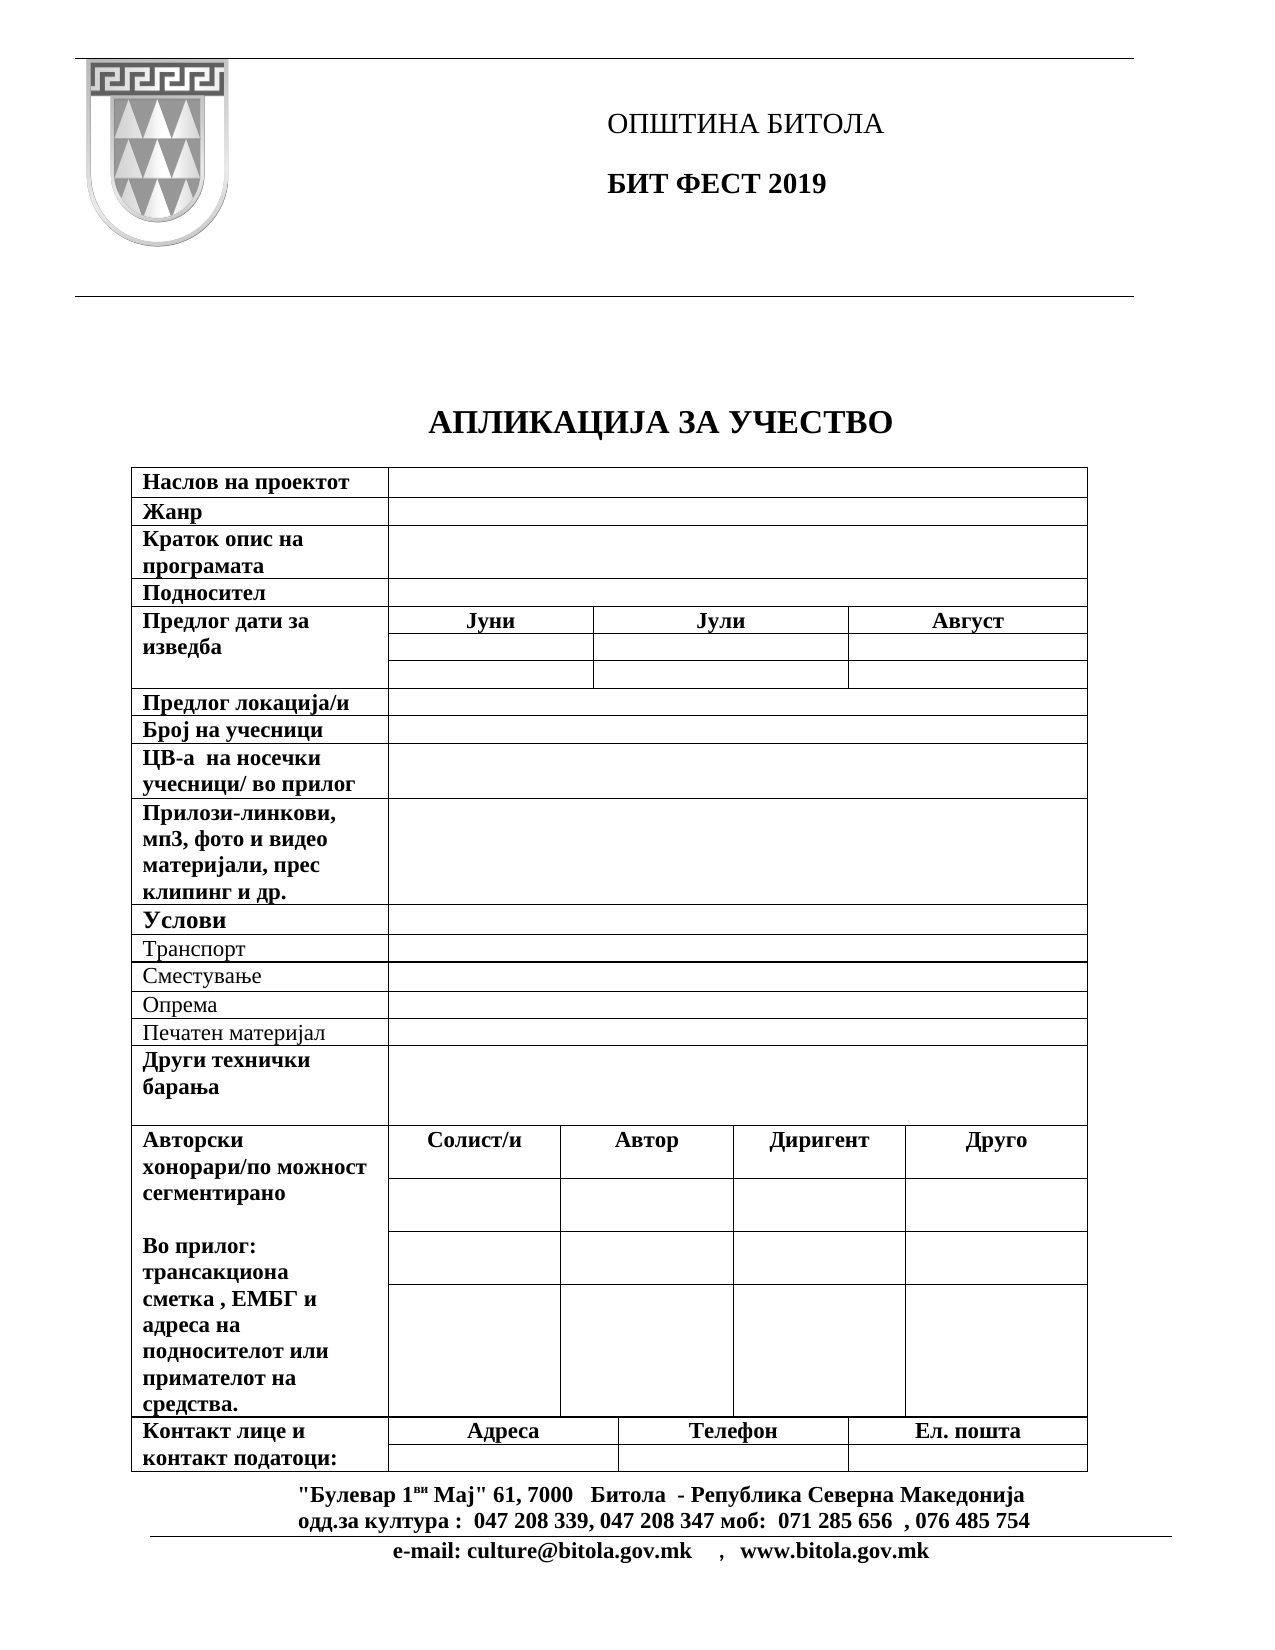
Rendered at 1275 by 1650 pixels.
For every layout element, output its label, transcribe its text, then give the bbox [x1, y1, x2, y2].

table_cell Телефон [619, 1418, 848, 1444]
table_cell [389, 579, 1087, 606]
table_cell Предлог локација/и [132, 689, 388, 715]
table_cell Солист/и [389, 1126, 560, 1178]
table_cell [389, 1232, 560, 1284]
table_cell Сместување [132, 963, 388, 991]
table_cell [389, 744, 1087, 798]
table_cell [849, 661, 1087, 688]
table_cell [389, 1285, 560, 1416]
table_header Наслов на проектот [132, 468, 388, 497]
table_cell Опрема [132, 992, 388, 1018]
table_cell [594, 634, 848, 660]
table_cell [389, 799, 1087, 904]
table_cell Број на учесници [132, 716, 388, 743]
table_cell [389, 935, 1087, 961]
table_cell [389, 498, 1087, 524]
table_cell Прилози-линкови, мп3, фото и видео матeријали, прес клипинг и др. [132, 799, 388, 904]
table_cell [389, 992, 1087, 1018]
table_cell [734, 1179, 905, 1231]
table_cell [734, 1285, 905, 1416]
table_cell [389, 634, 593, 660]
table_cell [561, 1179, 733, 1231]
table_cell [619, 1445, 848, 1471]
table_cell [389, 716, 1087, 743]
table_cell [389, 963, 1087, 991]
table_cell Жанр [132, 498, 388, 524]
table_cell [389, 661, 593, 688]
table_cell [389, 1179, 560, 1231]
table_cell [389, 689, 1087, 715]
table_cell Друго [906, 1126, 1087, 1178]
table_cell [389, 905, 1087, 934]
table_cell [849, 634, 1087, 660]
table_cell Јули [594, 607, 848, 633]
table_cell Други технички барања [132, 1046, 388, 1125]
table_cell [389, 526, 1087, 578]
table_cell [849, 1445, 1087, 1471]
table_cell Јуни [389, 607, 593, 633]
table_cell [906, 1285, 1087, 1416]
table_cell Предлог дати за изведба [132, 607, 388, 688]
table_cell [734, 1232, 905, 1284]
table_cell Адреса [389, 1418, 618, 1444]
table_cell Транспорт [132, 935, 388, 961]
table_cell [561, 1285, 733, 1416]
picture [86, 59, 229, 247]
table_cell Услови [132, 905, 388, 934]
table_cell Краток опис на програмата [132, 526, 388, 578]
table_cell [906, 1179, 1087, 1231]
table_cell [594, 661, 848, 688]
table_cell Подносител [132, 579, 388, 606]
table_cell [561, 1232, 733, 1284]
table_cell [389, 1445, 618, 1471]
table_header [389, 468, 1087, 497]
table_cell Печатен материјал [132, 1019, 388, 1045]
text АПЛИКАЦИЈА ЗА УЧЕСТВО [150, 402, 1172, 441]
table_cell [389, 1019, 1087, 1045]
table_cell [389, 1046, 1087, 1125]
table_cell Август [849, 607, 1087, 633]
table_cell Контакт лице и контакт податоци: [132, 1418, 388, 1471]
table_cell Ел. пошта [849, 1418, 1087, 1444]
table_cell [906, 1232, 1087, 1284]
table_cell Авторски хонорари/по можност сегментирано Во прилог: трансакциона сметка , ЕМБГ и адреса на подносителот или примaтелот на средства. [132, 1126, 388, 1416]
table_cell ЦВ-a на носечки учесници/ во прилог [132, 744, 388, 798]
table_cell Автор [561, 1126, 733, 1178]
table_cell Диригент [734, 1126, 905, 1178]
